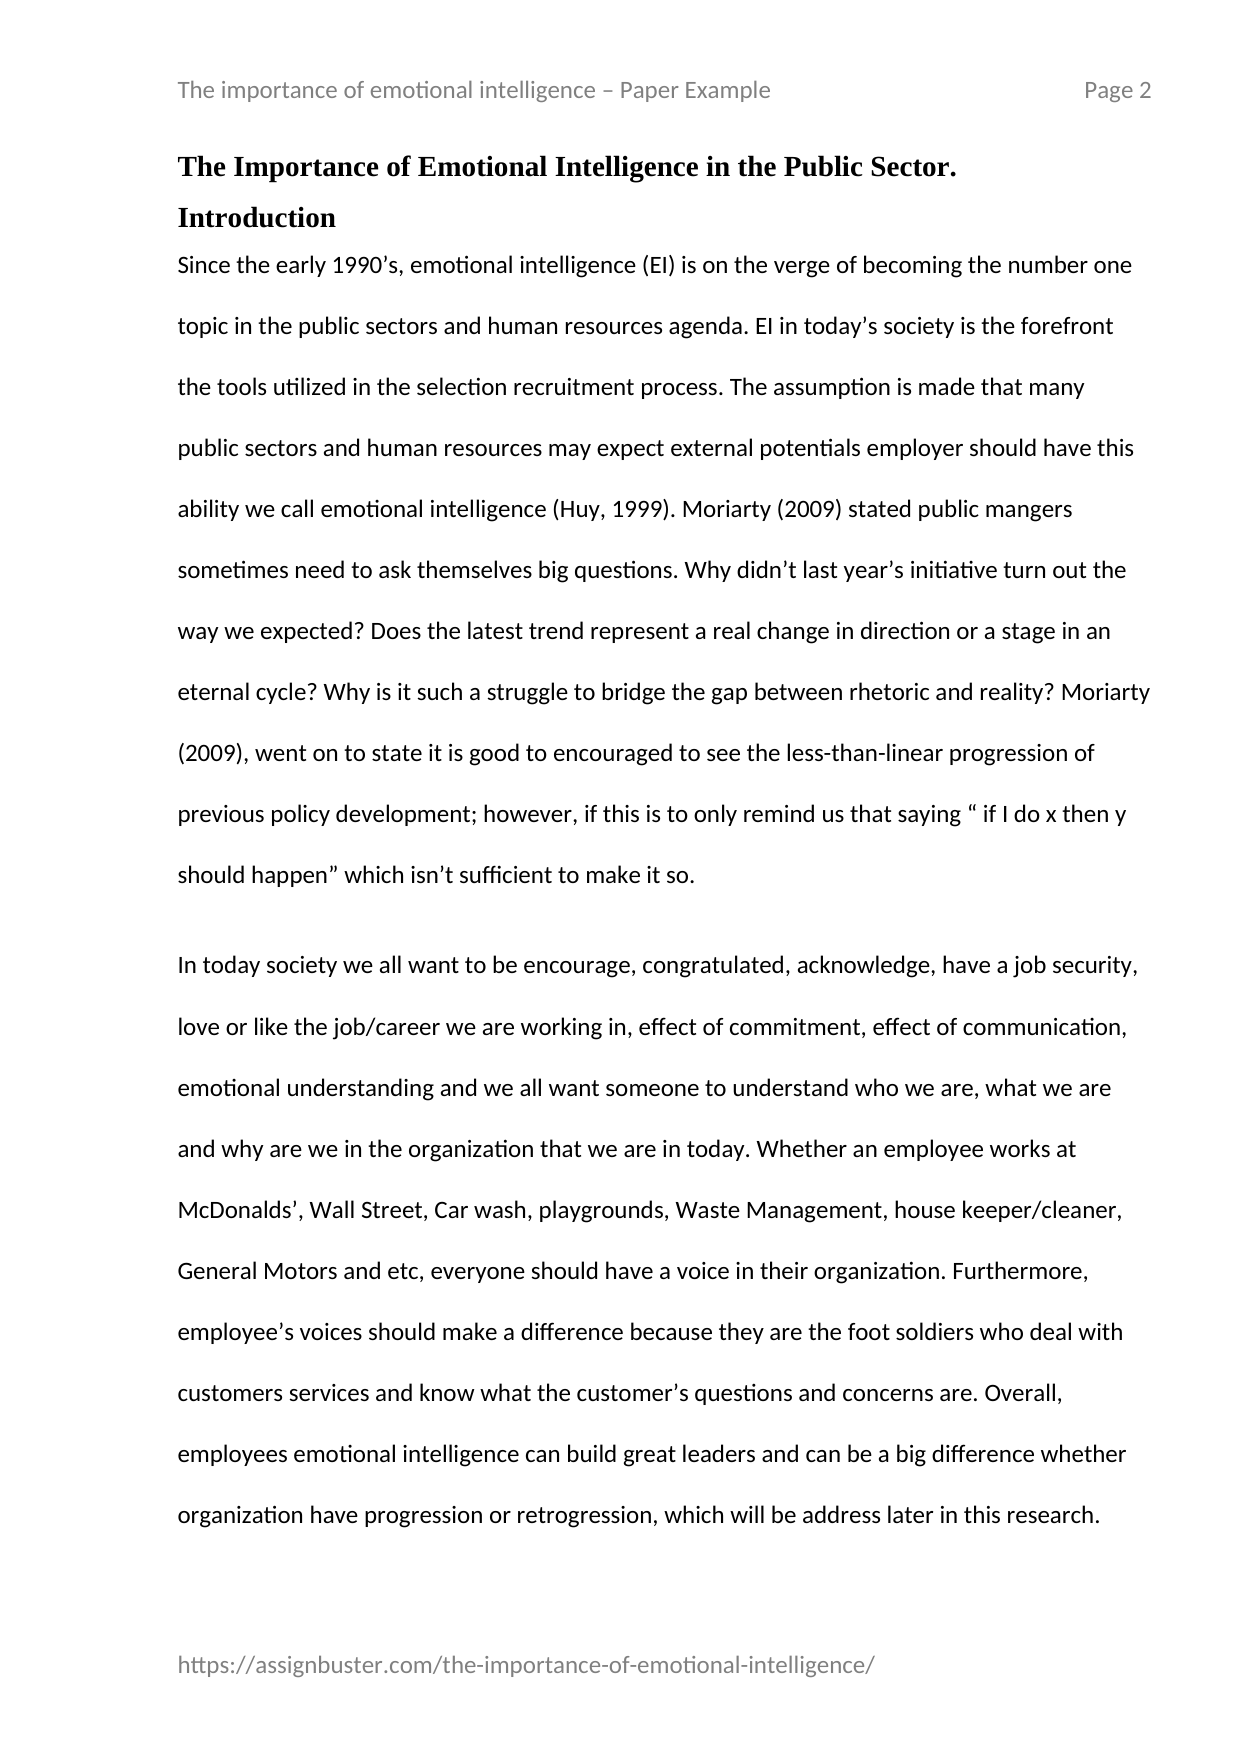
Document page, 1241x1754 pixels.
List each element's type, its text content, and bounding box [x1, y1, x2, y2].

subtitle Introduction [177, 200, 1152, 234]
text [177, 950, 1152, 1529]
text Since the early 1990’s, emotional intelligence (EI) is on the verge of becoming the number one topic in the public sectors and human resources agenda. EI in today’s society is the forefront the tools utilized in the selection recruitment process. The assumption is made that many public sectors and human resources may expect external potentials employer should have this ability we call emotional intelligence (Huy, 1999). Moriarty (2009) stated public mangers sometimes need to ask themselves big questions. Why didn’t last year’s initiative turn out the way we expected? Does the latest trend represent a real change in direction or a stage in an eternal cycle? Why is it such a struggle to bridge the gap between rhetoric and reality? Moriarty (2009), went on to state it is good to encouraged to see the less-than-linear progression of previous policy development; however, if this is to only remind us that saying “ if I do x then y should happen” which isn’t sufficient to make it so. [177, 249, 1152, 890]
subtitle The Importance of Emotional Intelligence in the Public Sector. [177, 149, 1152, 183]
